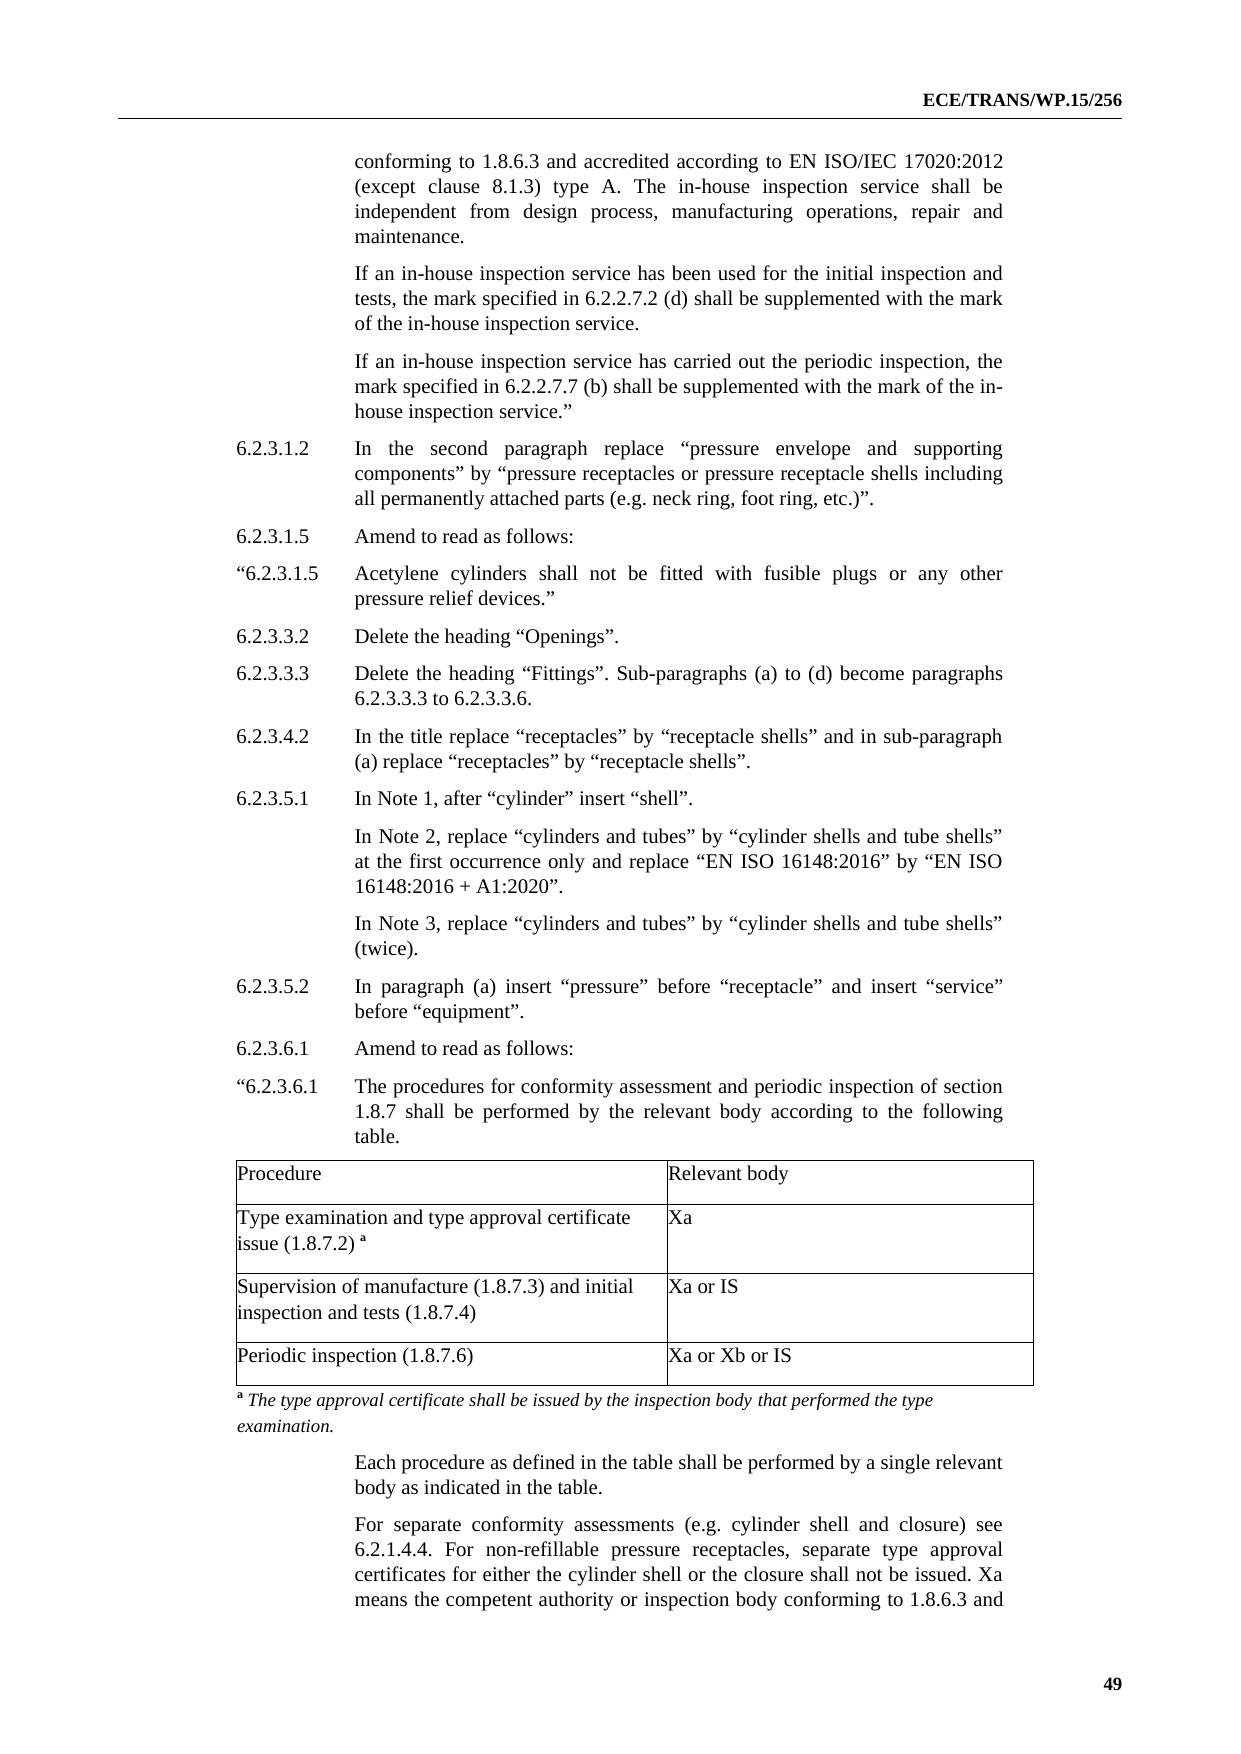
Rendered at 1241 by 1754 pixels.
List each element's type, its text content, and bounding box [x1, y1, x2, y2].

text “6.2.3.6.1 The procedures for conformity assessment and periodic inspection of section 1.8.7 shall be performed by the relevant body according to the following table. [236, 1073, 1004, 1148]
text If an in-house inspection service has been used for the initial inspection and tests, the mark specified in 6.2.2.7.2 (d) shall be supplemented with the mark of the in-house inspection service. [354, 260, 1004, 335]
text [354, 1511, 1004, 1611]
table_cell Xa [668, 1205, 1033, 1273]
text 6.2.3.6.1 Amend to read as follows: [236, 1035, 1004, 1060]
text In Note 3, replace “cylinders and tubes” by “cylinder shells and tube shells” (twice). [236, 910, 1004, 960]
table_cell Xa or IS [668, 1274, 1033, 1342]
text 6.2.3.3.3 Delete the heading “Fittings”. Sub-paragraphs (a) to (d) become paragraphs 6.2.3.3.3 to 6.2.3.3.6. [236, 660, 1004, 710]
text 6.2.3.3.2 Delete the heading “Openings”. [236, 623, 1004, 648]
table_header Relevant body [668, 1161, 1033, 1204]
table_cell Xa or Xb or IS [668, 1343, 1033, 1385]
text In Note 2, replace “cylinders and tubes” by “cylinder shells and tube shells” at the first occurrence only and replace “EN ISO 16148:2016” by “EN ISO 16148:2016 + A1:2020”. [236, 823, 1004, 898]
table_header Procedure [237, 1161, 667, 1204]
table_cell Periodic inspection (1.8.7.6) [237, 1343, 667, 1385]
table_cell Supervision of manufacture (1.8.7.3) and initial inspection and tests (1.8.7.4) [237, 1274, 667, 1342]
text 6.2.3.5.1 In Note 1, after “cylinder” insert “shell”. [236, 785, 1004, 810]
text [354, 148, 1004, 248]
text Each procedure as defined in the table shall be performed by a single relevant body as indicated in the table. [354, 1449, 1004, 1499]
text 6.2.3.5.2 In paragraph (a) insert “pressure” before “receptacle” and insert “service” before “equipment”. [236, 973, 1004, 1023]
text If an in-house inspection service has carried out the periodic inspection, the mark specified in 6.2.2.7.7 (b) shall be supplemented with the mark of the in-house inspection service.” [354, 348, 1004, 423]
text 6.2.3.1.5 Amend to read as follows: [236, 523, 1004, 548]
text 6.2.3.1.2 In the second paragraph replace “pressure envelope and supporting components” by “pressure receptacles or pressure receptacle shells including all permanently attached parts (e.g. neck ring, foot ring, etc.)”. [236, 435, 1004, 510]
text 6.2.3.4.2 In the title replace “receptacles” by “receptacle shells” and in sub-paragraph (a) replace “receptacles” by “receptacle shells”. [236, 723, 1004, 773]
text “6.2.3.1.5 Acetylene cylinders shall not be fitted with fusible plugs or any other pressure relief devices.” [236, 560, 1004, 610]
table_cell Type examination and type approval certificate issue (1.8.7.2) a [237, 1205, 667, 1273]
table_cell a The type approval certificate shall be issued by the inspection body that performed the type examination. [236, 1386, 1034, 1436]
